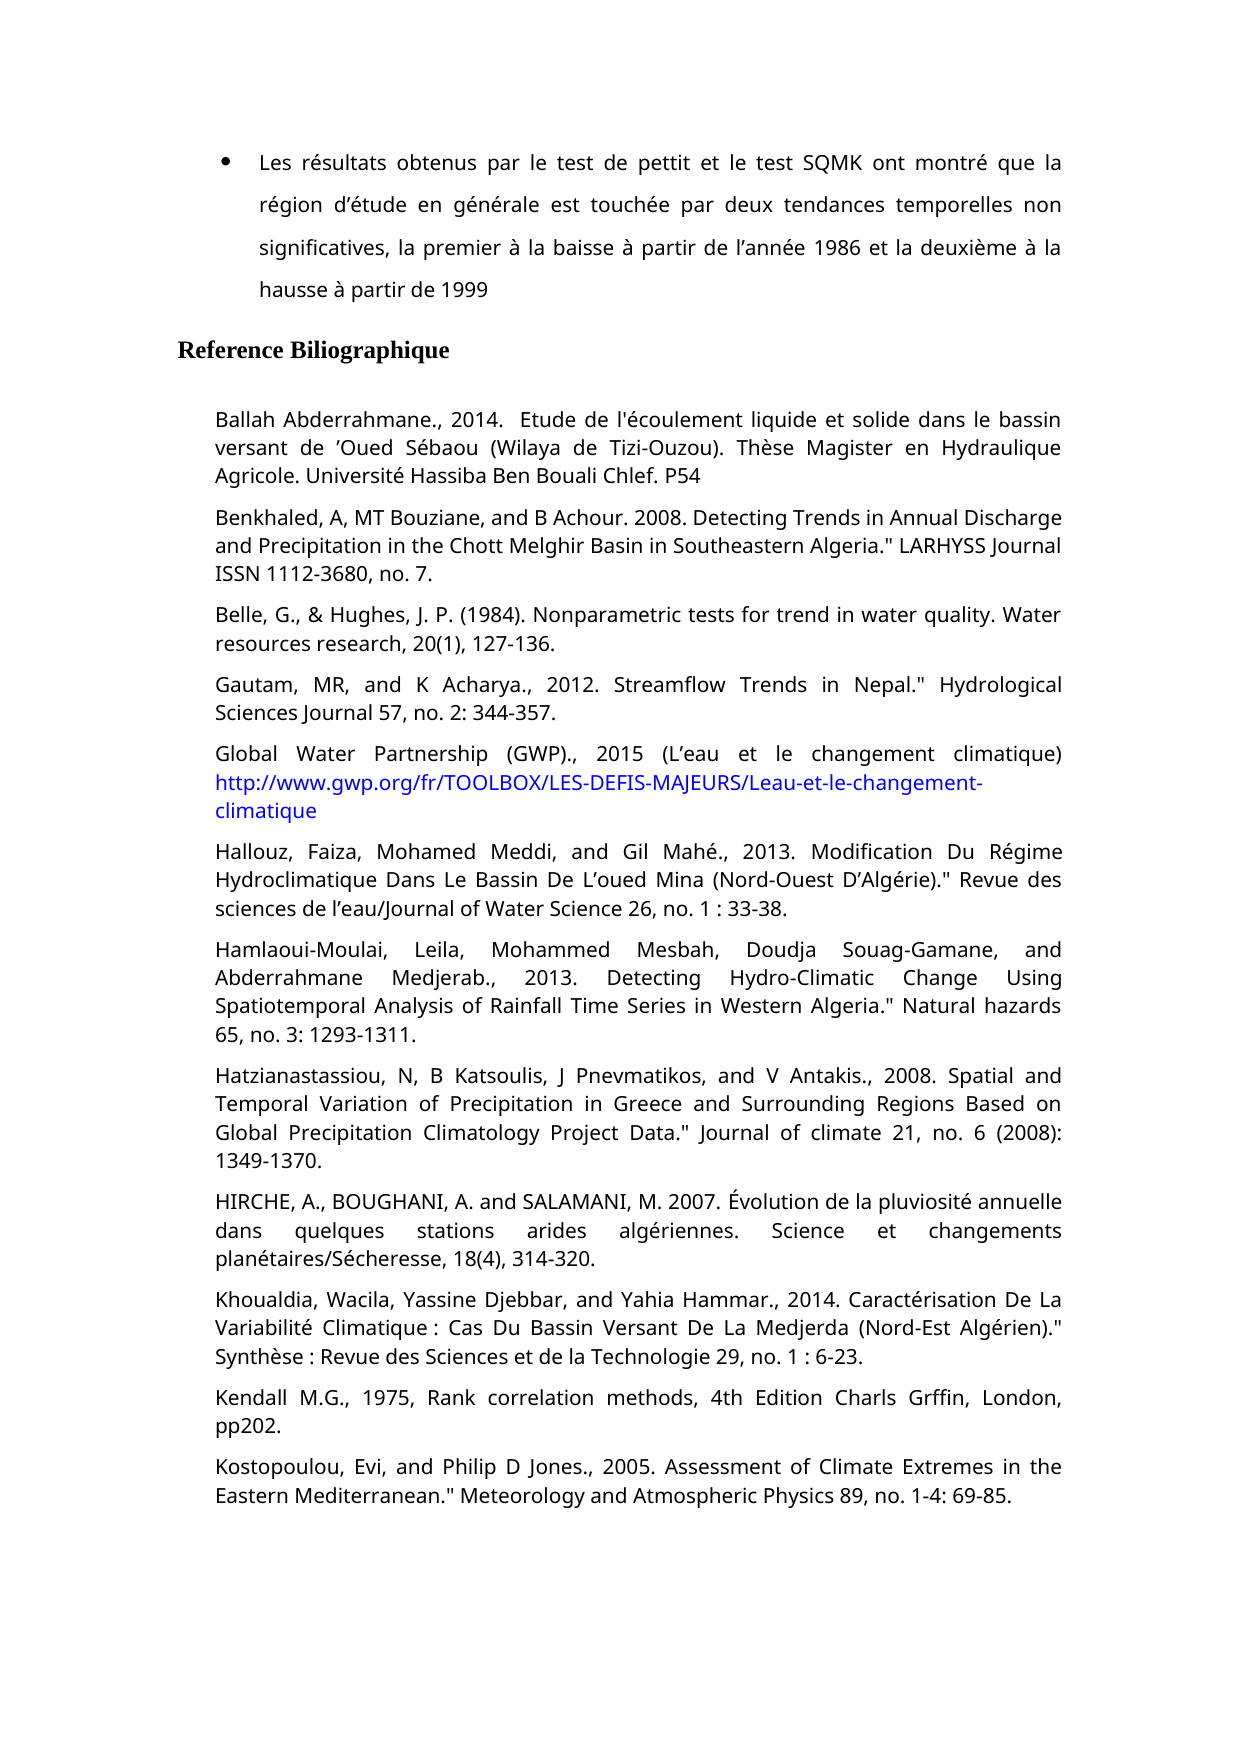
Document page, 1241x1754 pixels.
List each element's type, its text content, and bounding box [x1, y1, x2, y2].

text Hamlaoui-Moulai, Leila, Mohammed Mesbah, Doudja Souag-Gamane, and Abderrahmane Medjerab., 2013. Detecting Hydro-Climatic Change Using Spatiotemporal Analysis of Rainfall Time Series in Western Algeria." Natural hazards 65, no. 3: 1293-1311. [215, 935, 1063, 1048]
subtitle Reference Biliographique [177, 335, 1063, 363]
text Belle, G., & Hughes, J. P. (1984). Nonparametric tests for trend in water quality. Water resources research, 20(1), 127-136. [215, 600, 1063, 657]
text HIRCHE, A., BOUGHANI, A. and SALAMANI, M. 2007. Évolution de la pluviosité annuelle dans quelques stations arides algériennes. Science et changements planétaires/Sécheresse, 18(4), 314-320. [215, 1187, 1063, 1273]
text Benkhaled, A, MT Bouziane, and B Achour. 2008. Detecting Trends in Annual Discharge and Precipitation in the Chott Melghir Basin in Southeastern Algeria." LARHYSS Journal ISSN 1112-3680, no. 7. [215, 503, 1063, 588]
text Khoualdia, Wacila, Yassine Djebbar, and Yahia Hammar., 2014. Caractérisation De La Variabilité Climatique : Cas Du Bassin Versant De La Medjerda (Nord-Est Algérien)." Synthèse : Revue des Sciences et de la Technologie 29, no. 1 : 6-23. [215, 1285, 1063, 1370]
text Kostopoulou, Evi, and Philip D Jones., 2005. Assessment of Climate Extremes in the Eastern Mediterranean." Meteorology and Atmospheric Physics 89, no. 1-4: 69-85. [215, 1452, 1063, 1509]
list Les résultats obtenus par le test de pettit et le test SQMK ont montré que la région d’étude en générale est touchée par deux tendances temporelles non significatives, la premier à la baisse à partir de l’année 1986 et la deuxième à la hausse à partir de 1999 [221, 148, 1063, 304]
text Hallouz, Faiza, Mohamed Meddi, and Gil Mahé., 2013. Modification Du Régime Hydroclimatique Dans Le Bassin De L’oued Mina (Nord-Ouest D’Algérie)." Revue des sciences de l’eau/Journal of Water Science 26, no. 1 : 33-38. [215, 837, 1063, 922]
text Global Water Partnership (GWP)., 2015 (L’eau et le changement climatique) http://www.gwp.org/fr/TOOLBOX/LES-DEFIS-MAJEURS/Leau-et-le-changement-climatique [215, 739, 1063, 824]
text Kendall M.G., 1975, Rank correlation methods, 4th Edition Charls Grffin, London, pp202. [215, 1383, 1063, 1440]
text Gautam, MR, and K Acharya., 2012. Streamflow Trends in Nepal." Hydrological Sciences Journal 57, no. 2: 344-357. [215, 670, 1063, 727]
text Hatzianastassiou, N, B Katsoulis, J Pnevmatikos, and V Antakis., 2008. Spatial and Temporal Variation of Precipitation in Greece and Surrounding Regions Based on Global Precipitation Climatology Project Data." Journal of climate 21, no. 6 (2008): 1349-1370. [215, 1061, 1063, 1175]
text Ballah Abderrahmane., 2014. Etude de l'écoulement liquide et solide dans le bassin versant de ’Oued Sébaou (Wilaya de Tizi-Ouzou). Thèse Magister en Hydraulique Agricole. Université Hassiba Ben Bouali Chlef. P54 [215, 405, 1063, 490]
